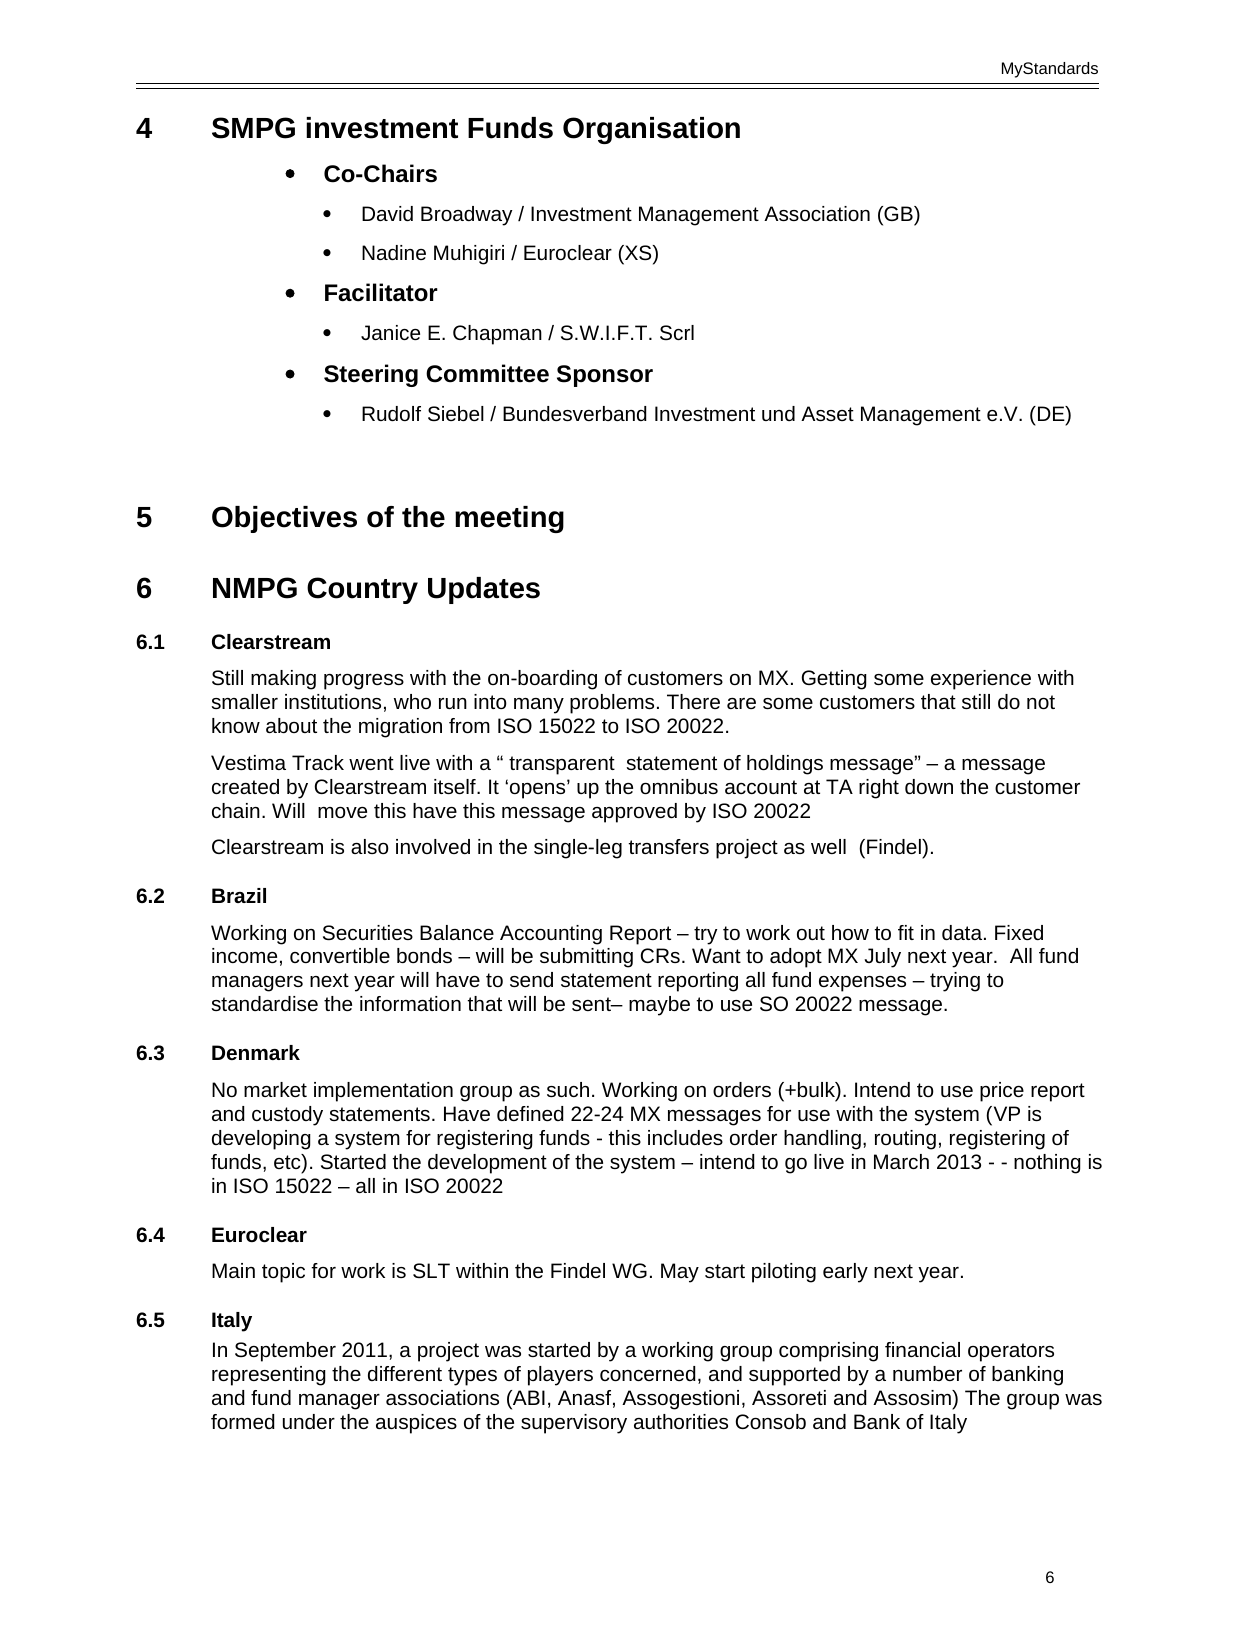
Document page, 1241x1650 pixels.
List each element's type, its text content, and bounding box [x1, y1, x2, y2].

subtitle Objectives of the meeting [136, 500, 1104, 534]
list Janice E. Chapman / S.W.I.F.T. Scrl [323, 321, 1104, 345]
list Rudolf Siebel / Bundesverband Investment und Asset Management e.V. (DE) [323, 402, 1104, 426]
list David Broadway / Investment Management Association (GB) [323, 202, 1104, 226]
subtitle Italy [136, 1308, 1104, 1332]
text Still making progress with the on-boarding of customers on MX. Getting some experience with smaller institutions, who run into many problems. There are some customers that still do not know about the migration from ISO 15022 to ISO 20022. [211, 666, 1104, 738]
subtitle Clearstream [136, 630, 1104, 654]
text No market implementation group as such. Working on orders (+bulk). Intend to use price report and custody statements. Have defined 22-24 MX messages for use with the system (VP is developing a system for registering funds - this includes order handling, routing, registering of funds, etc). Started the development of the system – intend to go live in March 2013 - - nothing is in ISO 15022 – all in ISO 20022 [211, 1078, 1104, 1197]
text In September project was started by a working group comprising financial operators representing the different types of players concerned, and supported by a number of banking and fund manager associations (ABI, Anasf, Assogestioni, Assoreti and Assosim) The group was formed under the auspices of the supervisory authorities Consob and Bank of Italy [211, 1338, 1104, 1434]
text Clearstream is also involved in the single-leg transfers project as well (Findel). [211, 835, 1104, 859]
text Vestima Track went live with a “ transparent statement of holdings message” – a message created by Clearstream itself. It ‘opens’ up the omnibus account at TA right down the customer chain. Will move this have this message approved by ISO 20022 [211, 751, 1104, 822]
list Nadine Muhigiri / Euroclear (XS) [323, 240, 1104, 264]
subtitle Euroclear [136, 1222, 1104, 1246]
subtitle Brazil [136, 884, 1104, 908]
subtitle NMPG Country Updates [136, 571, 1104, 605]
subtitle Denmark [136, 1041, 1104, 1065]
list Co-Chairs [286, 159, 1104, 187]
text Working on Securities Balance Accounting Report – try to work out how to fit in data. Fixed income, convertible bonds – will be submitting CRs. Want to adopt MX July next year. All fund managers next year will have to send statement reporting all fund expenses – trying to standardise the information that will be sent– maybe to use SO 20022 message. [211, 920, 1104, 1016]
subtitle SMPG investment Funds Organisation [136, 111, 1104, 145]
list Steering Committee Sponsor [286, 360, 1104, 387]
list Facilitator [286, 279, 1104, 307]
text Main topic for work is SLT within the Findel WG. May start piloting early next year. [211, 1259, 1104, 1283]
